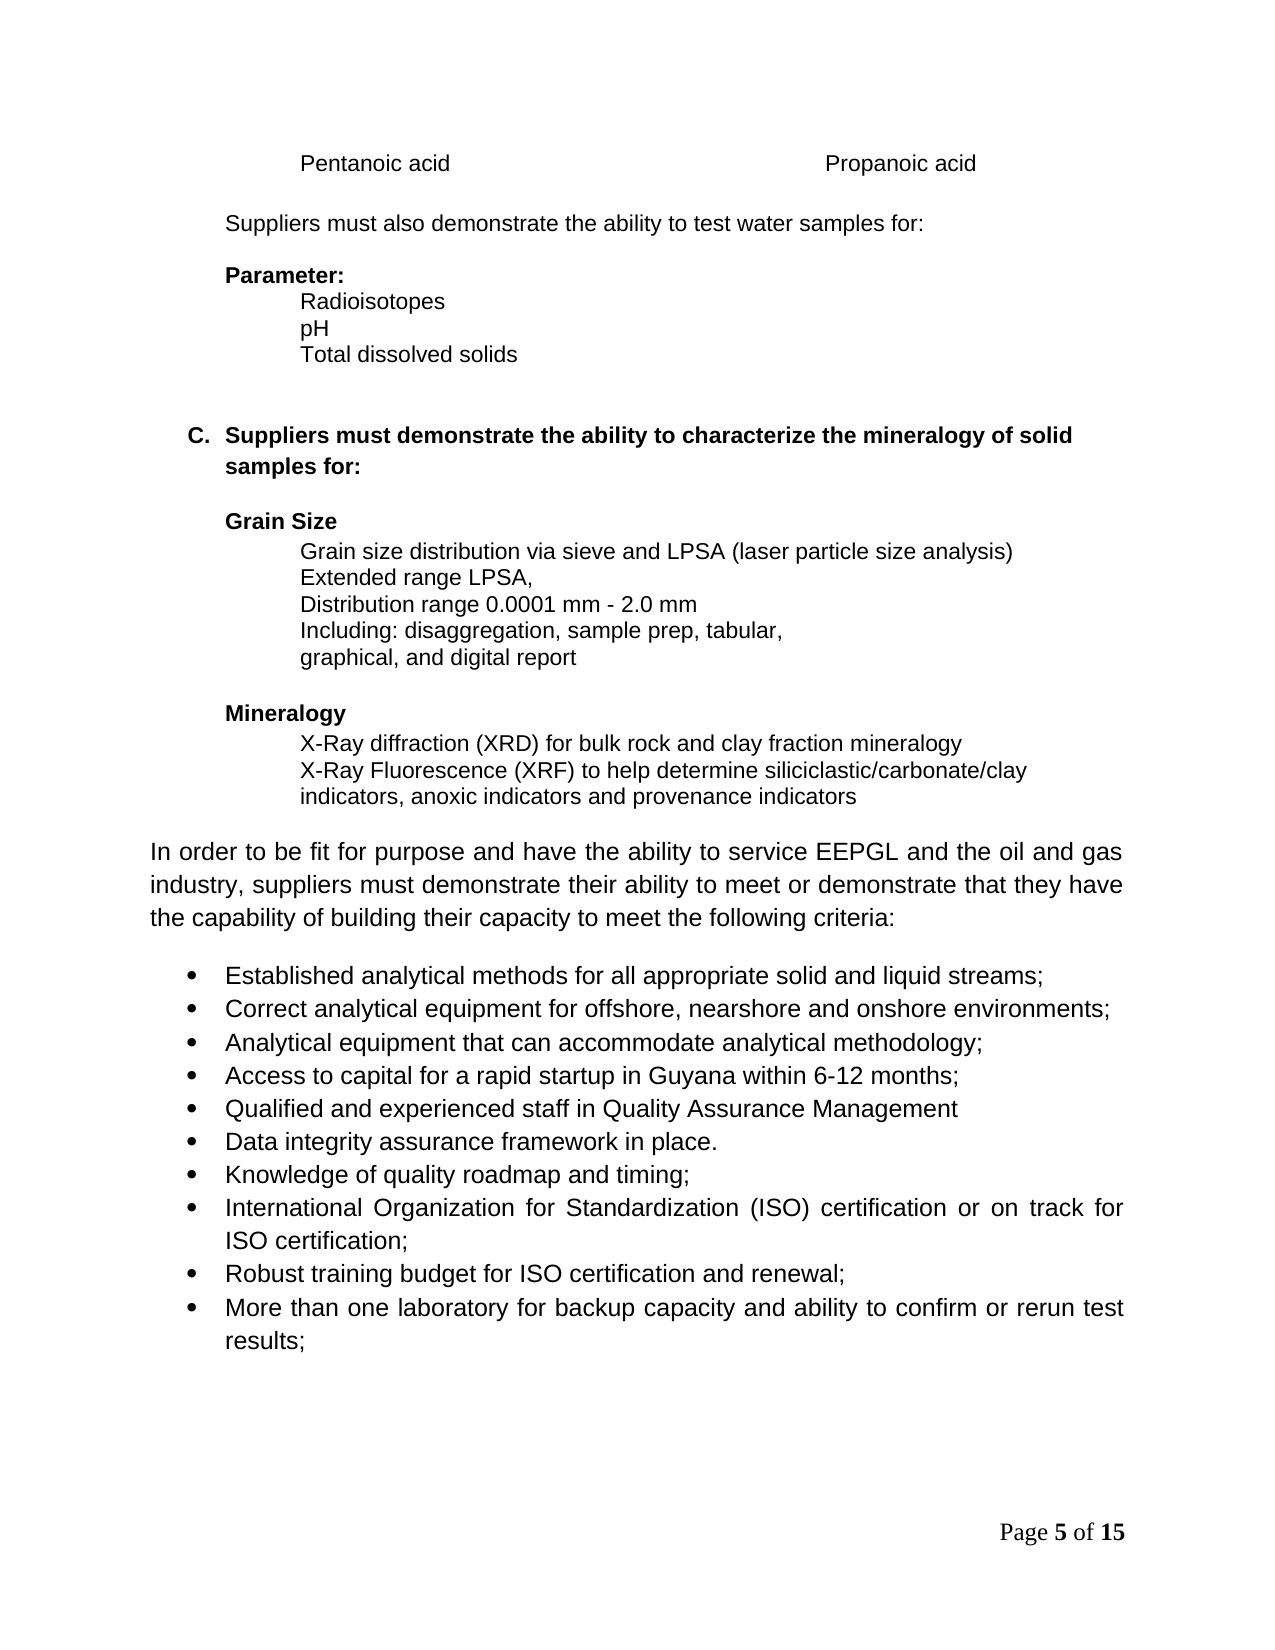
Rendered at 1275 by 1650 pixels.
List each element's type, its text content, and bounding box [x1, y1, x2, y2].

list Qualified and experienced staff in Quality Assurance Management [187, 1094, 1125, 1123]
text Pentanoic acid [300, 150, 600, 176]
text Including: disaggregation, sample prep, tabular, [300, 617, 1125, 643]
text Distribution range 0.0001 mm - 2.0 mm [300, 591, 1125, 617]
text Extended range LPSA, [300, 564, 1125, 591]
text Grain Size [225, 508, 1125, 534]
text In order to be fit for purpose and have the ability to service EEPGL and the oil and gas industry, suppliers must demonstrate their ability to meet or demonstrate that they have the capability of building their capacity to meet the following criteria: [150, 837, 1125, 932]
list Analytical equipment that can accommodate analytical methodology; [187, 1028, 1125, 1056]
text Propanoic acid [825, 150, 1125, 176]
list Access to capital for a rapid startup in Guyana within 6-12 months; [187, 1061, 1125, 1089]
list Data integrity assurance framework in place. [187, 1127, 1125, 1156]
list International Organization for Standardization (ISO) certification or on track for ISO certification; [187, 1193, 1125, 1255]
list Suppliers must demonstrate the ability to characterize the mineralogy of solid samples for: [187, 422, 1125, 479]
list Knowledge of quality roadmap and timing; [187, 1160, 1125, 1189]
text Grain size distribution via sieve and LPSA (laser particle size analysis) [300, 538, 1125, 564]
text Suppliers must also demonstrate the ability to test water samples for: [225, 210, 1125, 237]
text X-Ray diffraction (XRD) for bulk rock and clay fraction mineralogy [300, 730, 1125, 757]
text Total dissolved solids [300, 341, 1125, 367]
text Mineralogy [225, 700, 1125, 726]
list Robust training budget for ISO certification and renewal; [187, 1259, 1125, 1288]
list More than one laboratory for backup capacity and ability to confirm or rerun test results; [187, 1292, 1125, 1354]
text Radioisotopes [300, 288, 1125, 314]
list Established analytical methods for all appropriate solid and liquid streams; [187, 961, 1125, 990]
text graphical, and digital report [300, 643, 1125, 670]
text X-Ray Fluorescence (XRF) to help determine siliciclastic/carbonate/clay indicators, anoxic indicators and provenance indicators [300, 757, 1125, 809]
text pH [300, 314, 1125, 341]
list Correct analytical equipment for offshore, nearshore and onshore environments; [187, 994, 1125, 1023]
text Parameter: [225, 262, 1125, 288]
